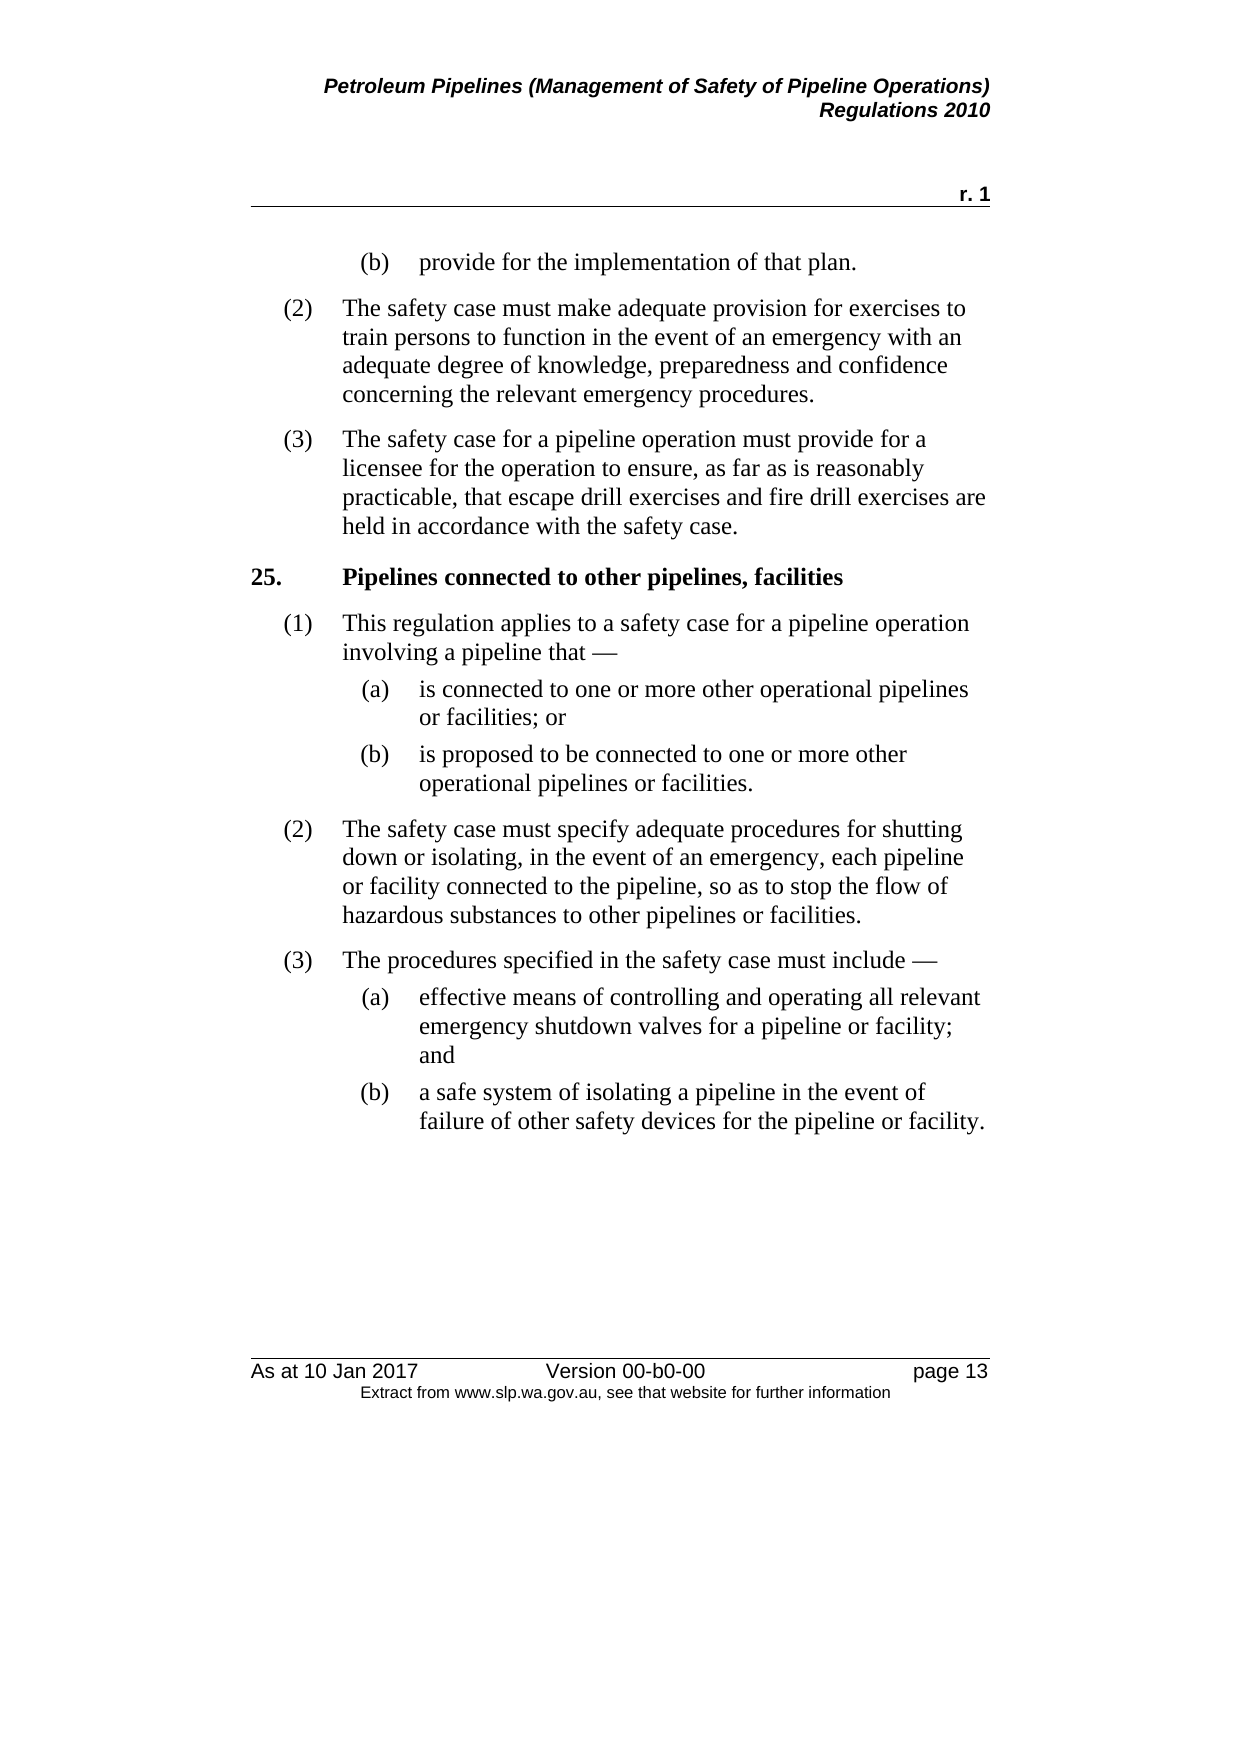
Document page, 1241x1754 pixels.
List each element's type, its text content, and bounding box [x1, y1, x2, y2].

text (2) The safety case must make adequate provision for exercises to train persons to function in the event of an emergency with an adequate degree of knowledge, preparedness and confidence concerning the relevant emergency procedures. [251, 293, 990, 408]
text (a) is connected to one or more other operational pipelines or facilities; or [251, 674, 990, 731]
text (b) a safe system of isolating a pipeline in the event of failure of other safety devices for the pipeline or facility. [251, 1077, 990, 1134]
text (b) provide for the implementation of that plan. [251, 247, 990, 276]
text (1) This regulation applies to a safety case for a pipeline operation involving a pipeline that — [251, 608, 990, 665]
subtitle 25. Pipelines connected to other pipelines, facilities [251, 562, 990, 591]
text (3) The safety case for a pipeline operation must provide for a licensee for the operation to ensure, as far as is reasonably practicable, that escape drill exercises and fire drill exercises are held in accordance with the safety case. [251, 424, 990, 539]
text (a) effective means of controlling and operating all relevant emergency shutdown valves for a pipeline or facility; and [251, 982, 990, 1069]
text (3) The procedures specified in the safety case must include — [251, 945, 990, 974]
text (2) The safety case must specify adequate procedures for shutting down or isolating, in the event of an emergency, each pipeline or facility connected to the pipeline, so as to stop the flow of hazardous substances to other pipelines or facilities. [251, 814, 990, 929]
text (b) is proposed to be connected to one or more other operational pipelines or facilities. [251, 739, 990, 797]
